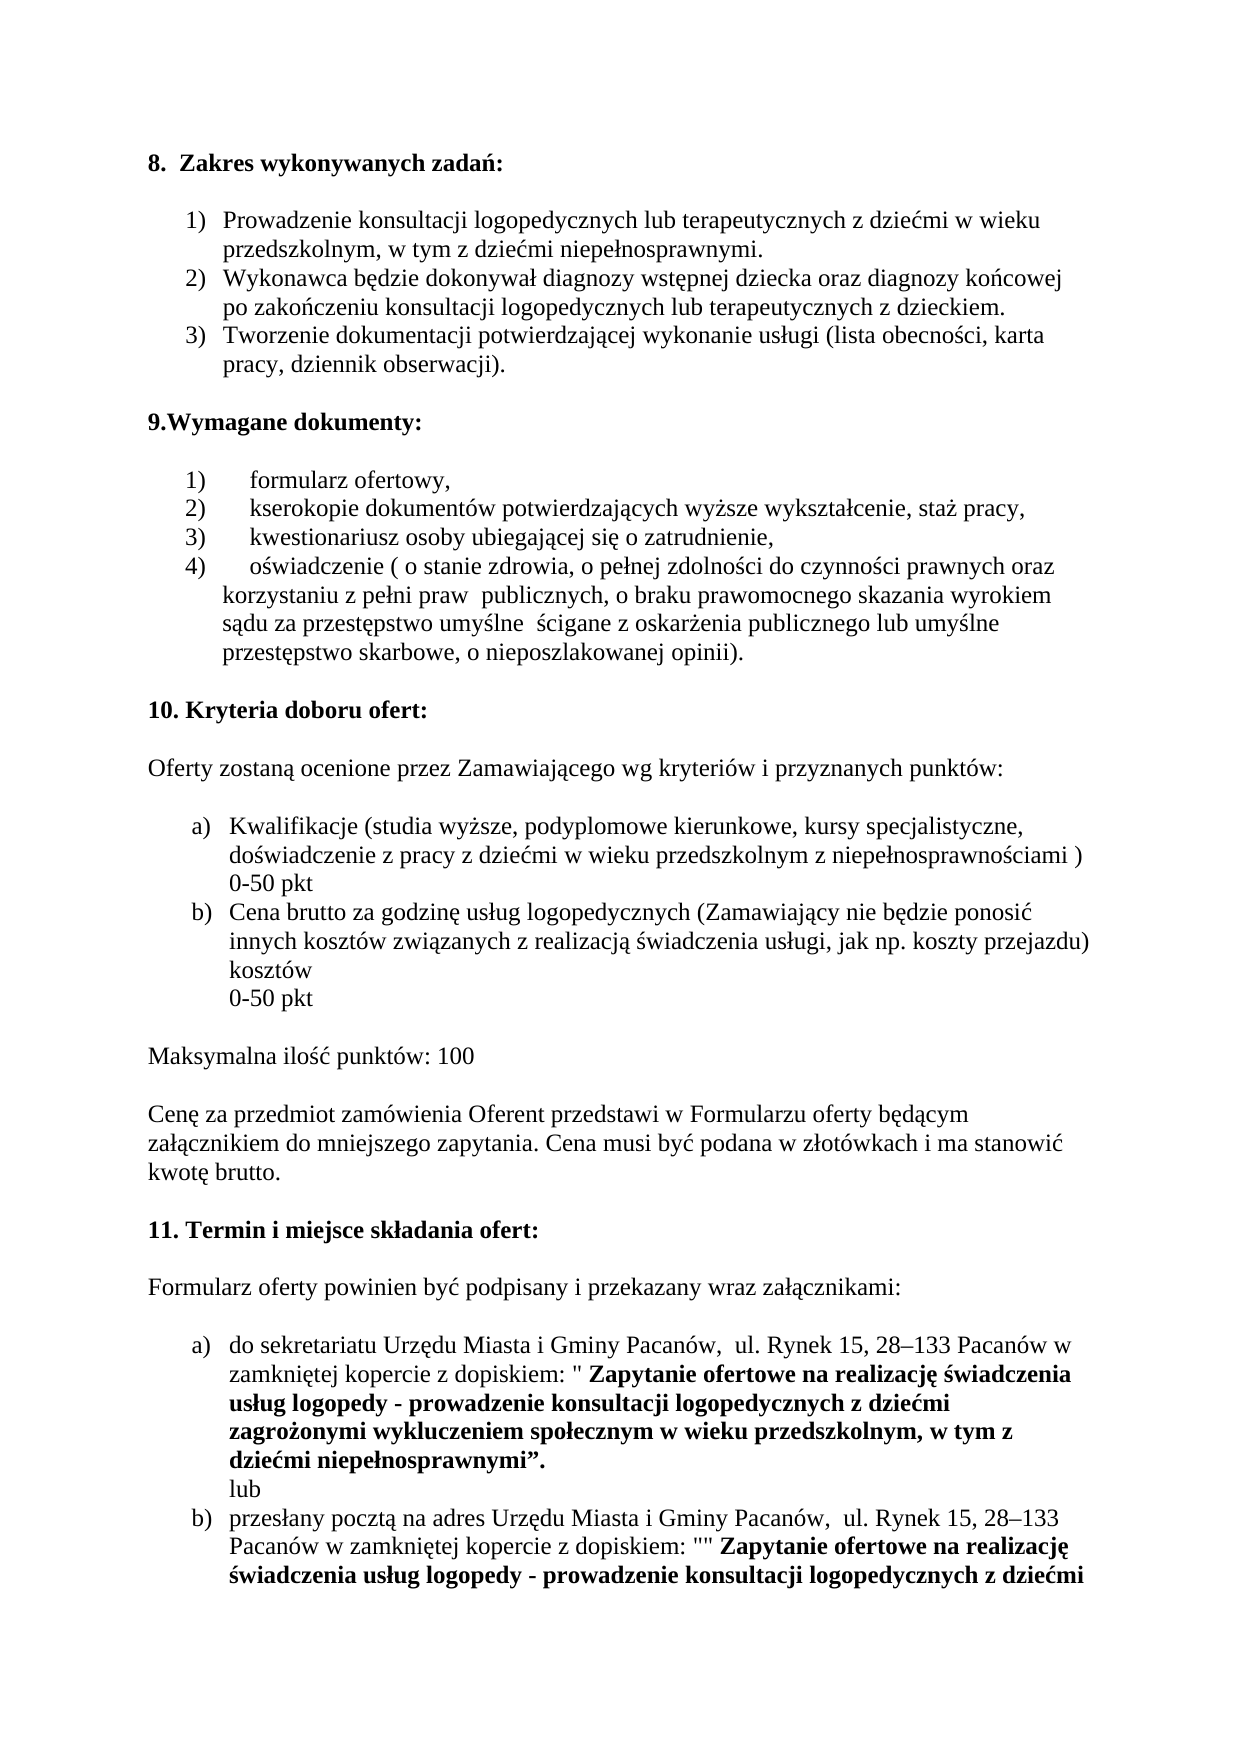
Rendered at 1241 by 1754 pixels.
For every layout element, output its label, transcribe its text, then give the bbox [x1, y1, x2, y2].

list 0-50 pkt [229, 868, 1093, 897]
list Kwalifikacje (studia wyższe, podyplomowe kierunkowe, kursy specjalistyczne, doświadczenie z pracy z dziećmi w wieku przedszkolnym z niepełnosprawnościami ) [191, 811, 1093, 868]
list do sekretariatu Urzędu Miasta i Gminy Pacanów, ul. Rynek 15, 28–133 Pacanów w zamkniętej kopercie z dopiskiem: " Zapytanie ofertowe na realizację świadczenia usług logopedy - prowadzenie konsultacji logopedycznych z dziećmi zagrożonymi wykluczeniem społecznym w wieku przedszkolnym, w tym z dziećmi niepełnosprawnymi”. [191, 1330, 1093, 1474]
list Prowadzenie konsultacji logopedycznych lub terapeutycznych z dziećmi w wieku przedszkolnym, w tym z dziećmi niepełnosprawnymi. [185, 206, 1093, 263]
text 11. Termin i miejsce składania ofert: Formularz oferty powinien być podpisany i przekazany wraz załącznikami: [148, 1215, 1093, 1301]
list Tworzenie dokumentacji potwierdzającej wykonanie usługi (lista obecności, karta pracy, dziennik obserwacji). [185, 321, 1093, 378]
list lub [229, 1474, 1093, 1503]
text Oferty zostaną ocenione przez Zamawiającego wg kryteriów i przyznanych punktów: [148, 753, 1093, 782]
list Wykonawca będzie dokonywał diagnozy wstępnej dziecka oraz diagnozy końcowej po zakończeniu konsultacji logopedycznych lub terapeutycznych z dzieckiem. [185, 263, 1093, 321]
text 1) formularz ofertowy, [185, 465, 1093, 493]
list 0-50 pkt [229, 983, 1093, 1012]
text Cenę za przedmiot zamówienia Oferent przedstawi w Formularzu oferty będącym załącznikiem do mniejszego zapytania. Cena musi być podana w złotówkach i ma stanowić kwotę brutto. [148, 1099, 1093, 1186]
text 10. Kryteria doboru ofert: [148, 695, 1093, 724]
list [191, 1503, 1093, 1589]
text 3) kwestionariusz osoby ubiegającej się o zatrudnienie, [185, 522, 1093, 551]
text 9.Wymagane dokumenty: [148, 407, 1093, 436]
text 8. Zakres wykonywanych zadań: [148, 148, 1093, 176]
text 4) oświadczenie ( o stanie zdrowia, o pełnej zdolności do czynności prawnych oraz korzystaniu z pełni praw publicznych, o braku prawomocnego skazania wyrokiem sądu za przestępstwo umyślne ścigane z oskarżenia publicznego lub umyślne przestępstwo skarbowe, o nieposzlakowanej opinii). [185, 551, 1093, 666]
text Maksymalna ilość punktów: 100 [148, 1041, 1093, 1070]
text 2) kserokopie dokumentów potwierdzających wyższe wykształcenie, staż pracy, [185, 493, 1093, 522]
list Cena brutto za godzinę usług logopedycznych (Zamawiający nie będzie ponosić innych kosztów związanych z realizacją świadczenia usługi, jak np. koszty przejazdu) kosztów [191, 897, 1093, 983]
